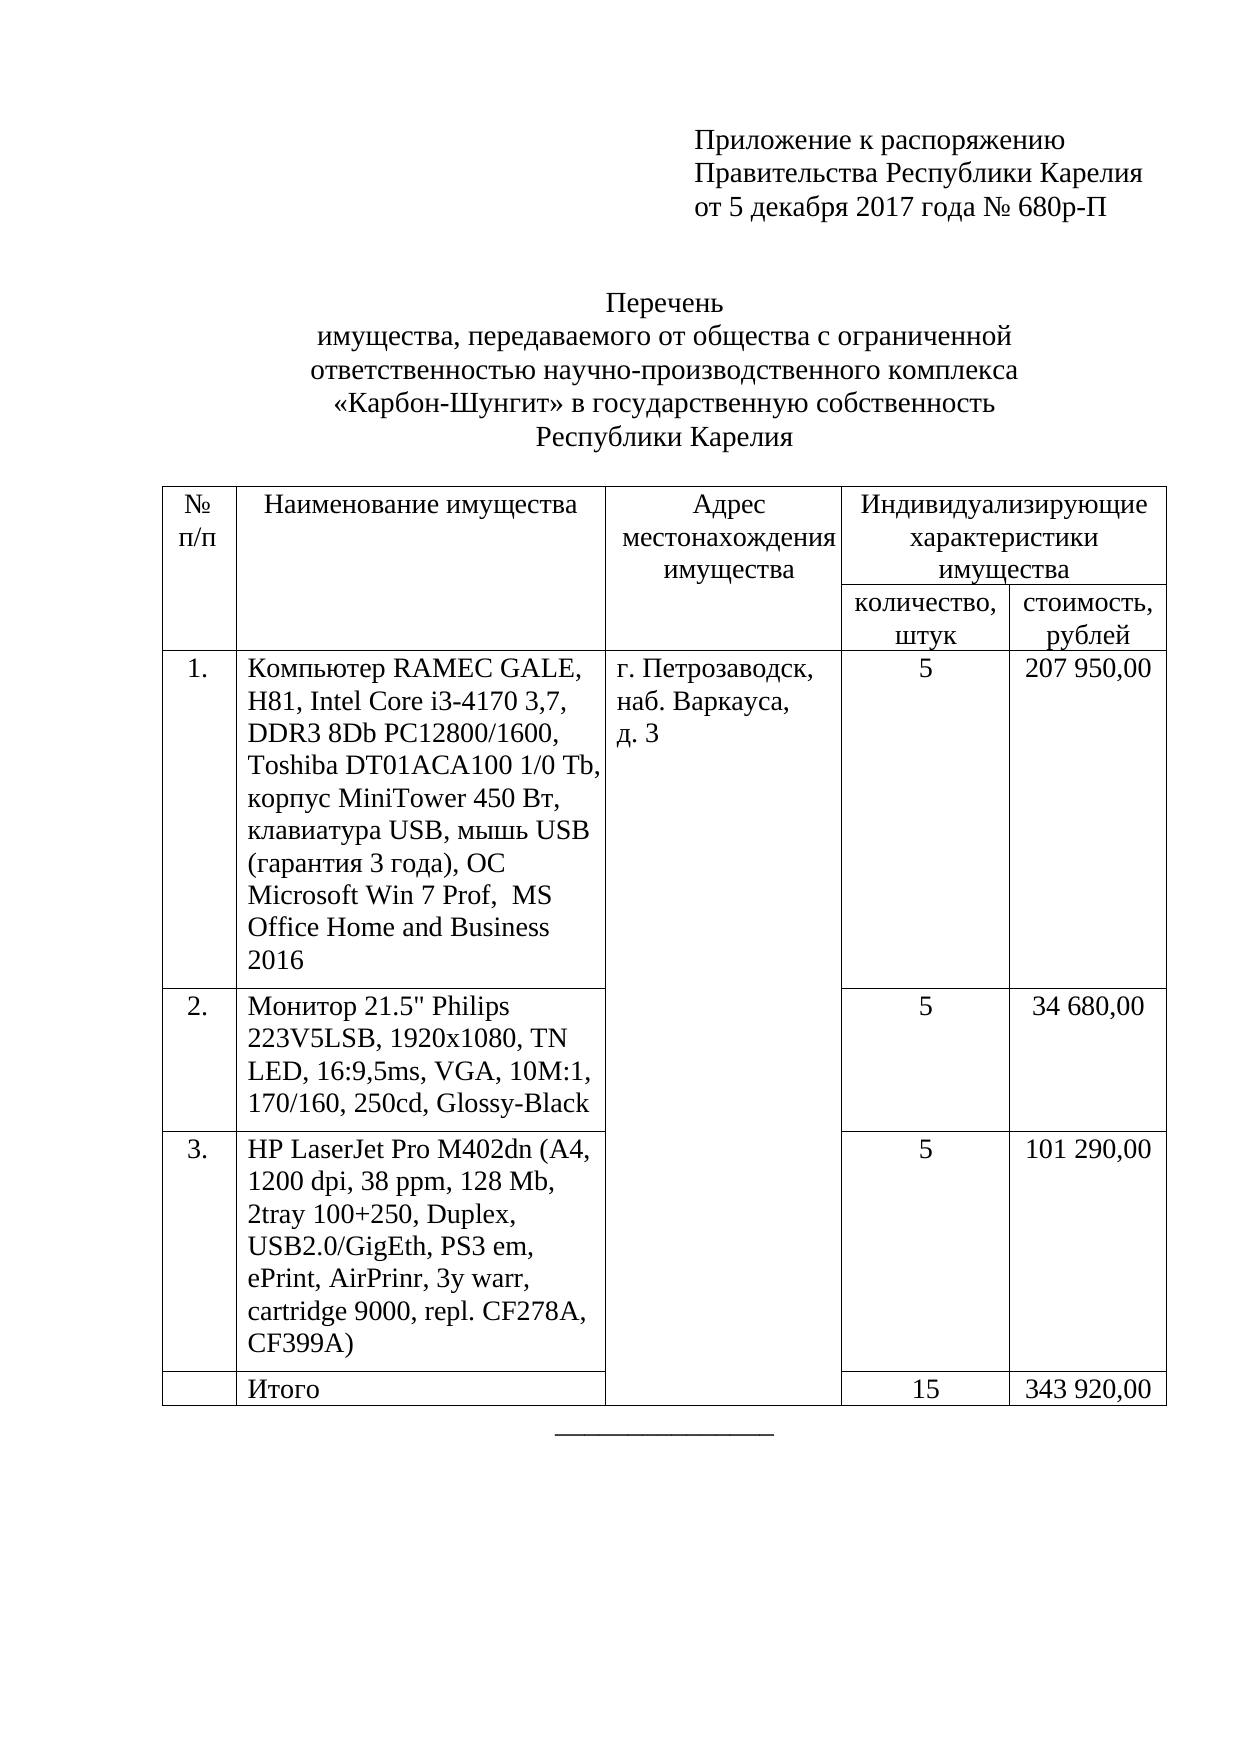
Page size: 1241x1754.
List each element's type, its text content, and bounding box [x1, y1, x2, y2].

table_cell [163, 1372, 236, 1404]
table_cell 3. [163, 1132, 236, 1371]
table_header Адрес местонахождения имущества [606, 487, 841, 650]
table_cell 34 680,00 [1010, 989, 1166, 1131]
text «Карбон-Шунгит» в государственную собственность [177, 386, 1152, 419]
table_cell 5 [842, 1132, 1009, 1371]
text от 5 декабря 2017 года № 680р-П [177, 189, 1152, 223]
text Республики Карелия [177, 419, 1152, 453]
text Приложение к распоряжению [177, 122, 1152, 156]
text Правительства Республики Карелия [177, 156, 1152, 189]
table_cell 15 [842, 1372, 1009, 1404]
table_cell Компьютер RAMEC GALE, H81, Intel Core i3-4170 3,7, DDR3 8Db PC12800/1600, Toshiba DT01ACA100 1/0 Tb, корпус MiniTower 450 Вт, клавиатура USB, мышь USB (гарантия 3 года), ОС Microsoft Win 7 Prof, MS Office Home and Business 2016 [237, 651, 605, 988]
table_cell 343 920,00 [1010, 1372, 1166, 1404]
table_cell количество, штук [842, 585, 1009, 650]
text имущества, передаваемого от общества с ограниченной [177, 318, 1152, 352]
table_header Индивидуализирующие характеристики имущества [842, 487, 1166, 584]
table_cell 5 [842, 651, 1009, 988]
table_cell г. Петрозаводск, наб. Варкауса, д. 3 [606, 651, 841, 1404]
table_cell 207 950,00 [1010, 651, 1166, 988]
table_cell Итого [237, 1372, 605, 1404]
text _______________ [177, 1406, 1152, 1439]
text Перечень [177, 285, 1152, 318]
table_header Наименование имущества [237, 487, 605, 650]
table_header № п/п [163, 487, 236, 650]
table_cell 101 290,00 [1010, 1132, 1166, 1371]
table_cell стоимость, рублей [1010, 585, 1166, 650]
table_cell Монитор 21.5" Philips 223V5LSB, 1920х1080, TN LED, 16:9,5ms, VGA, 10М:1, 170/160, 250cd, Glossy-Black [237, 989, 605, 1131]
table_cell 1. [163, 651, 236, 988]
table_cell HP LaserJet Pro M402dn (А4, 1200 dpi, 38 ppm, 128 Mb, 2tray 100+250, Duplex, USB2.0/GigEth, PS3 em, ePrint, AirPrinr, 3y warr, cartridge 9000, repl. CF278А, CF399А) [237, 1132, 605, 1371]
table_cell 5 [842, 989, 1009, 1131]
table_cell 2. [163, 989, 236, 1131]
text ответственностью научно-производственного комплекса [177, 352, 1152, 386]
